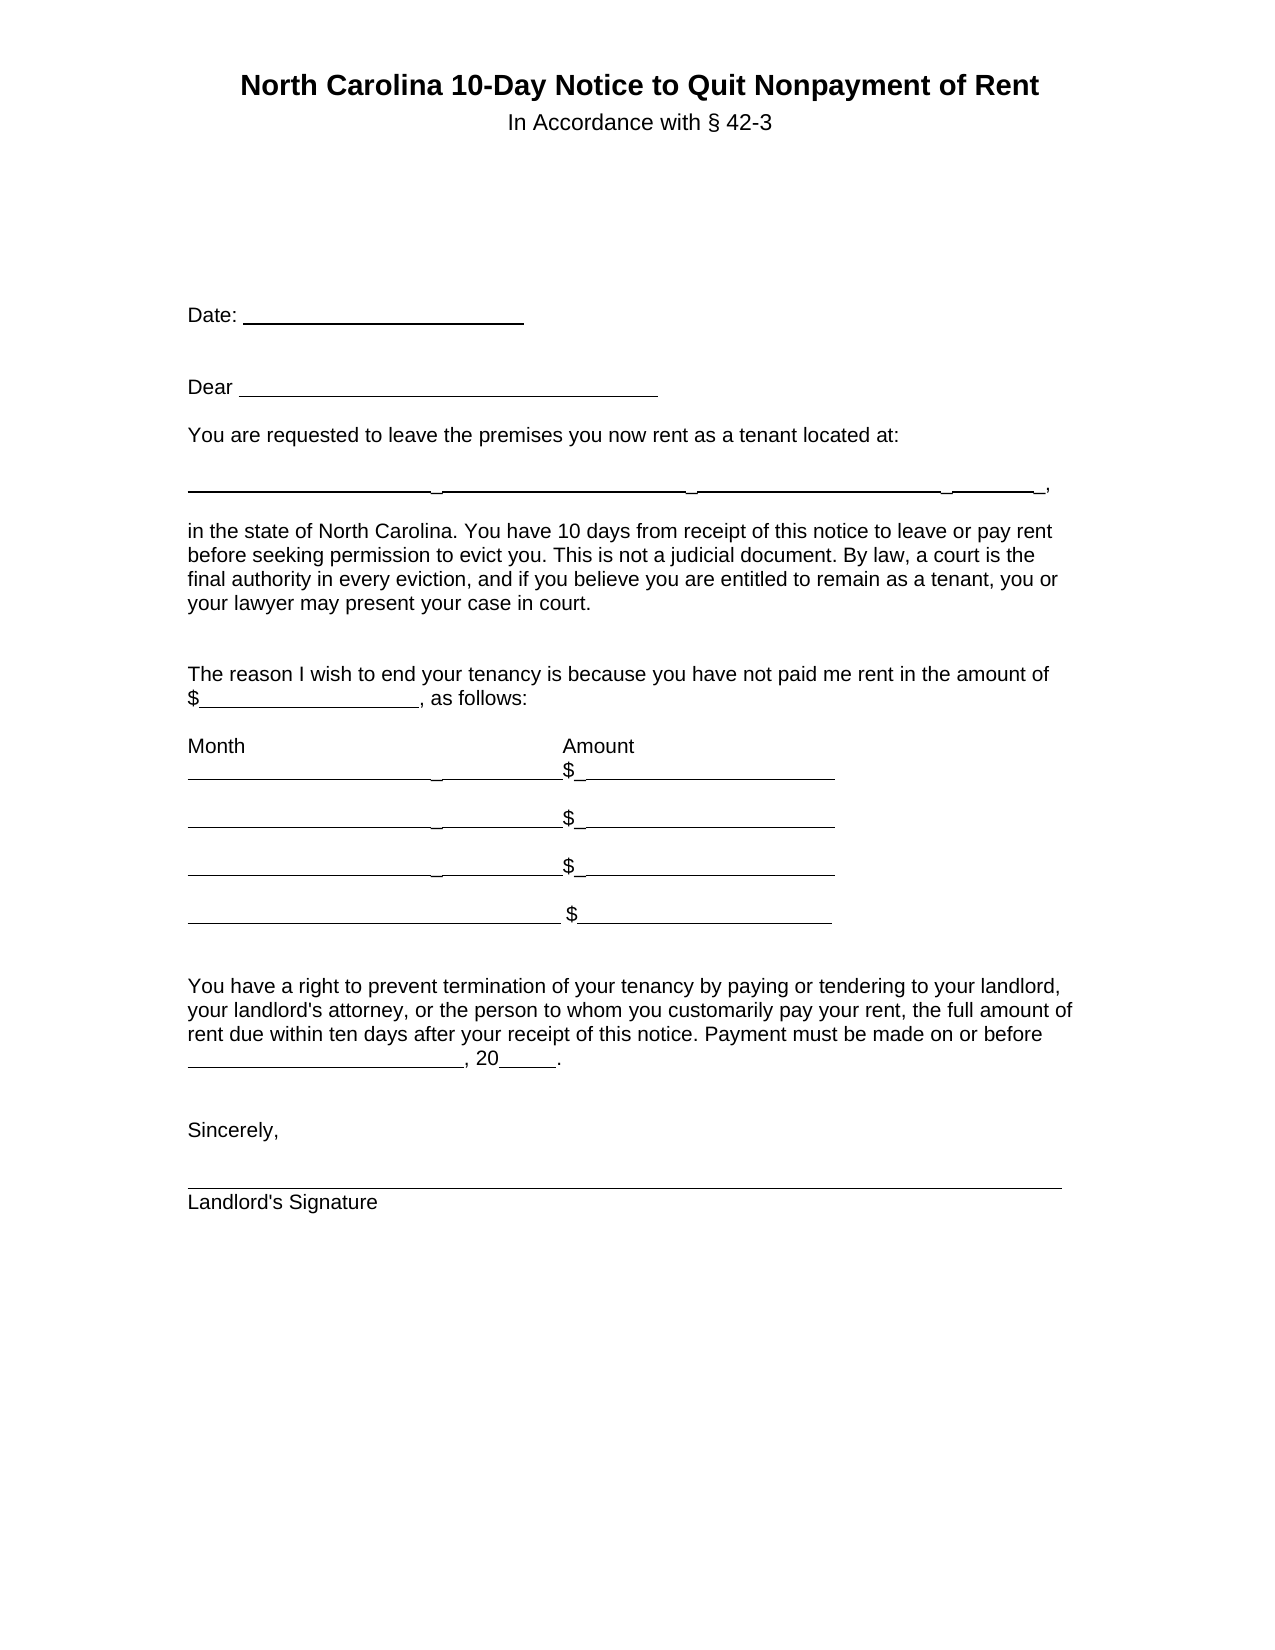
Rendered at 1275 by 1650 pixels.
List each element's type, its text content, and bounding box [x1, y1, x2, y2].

text $ , as follows: [187, 686, 1096, 710]
text Month Amount [187, 734, 1096, 758]
text The reason I wish to end your tenancy is because you have not paid me rent in the amount of [187, 662, 1096, 686]
text Date: [187, 302, 1096, 326]
text Dear [187, 375, 1096, 399]
text You have a right to prevent termination of your tenancy by paying or tendering to your landlord, your landlord's attorney, or the person to whom you customarily pay your rent, the full amount of rent due within ten days after your receipt of this notice. Payment must be made on or before [187, 974, 1096, 1046]
text _ $_ [187, 758, 1096, 782]
text You are requested to leave the premises you now rent as a tenant located at: [187, 422, 1096, 446]
text , 20 . [187, 1046, 1096, 1070]
text _ $_ [187, 806, 1096, 830]
text Landlord's Signature [187, 1186, 1096, 1214]
text in the state of North Carolina. You have 10 days from receipt of this notice to leave or pay rent before seeking permission to evict you. This is not a judicial document. By law, a court is the final authority in every eviction, and if you believe you are entitled to remain as a tenant, you or your lawyer may present your case in court. [187, 518, 1062, 614]
text _ _ _ _, [187, 471, 1096, 494]
text Sincerely, [187, 1118, 1096, 1142]
text $ [187, 902, 1096, 926]
title North Carolina 10-Day Notice to Quit Nonpayment of Rent [238, 68, 1041, 101]
text _ $_ [187, 854, 1096, 878]
text In Accordance with § 42-3 [238, 109, 1041, 135]
